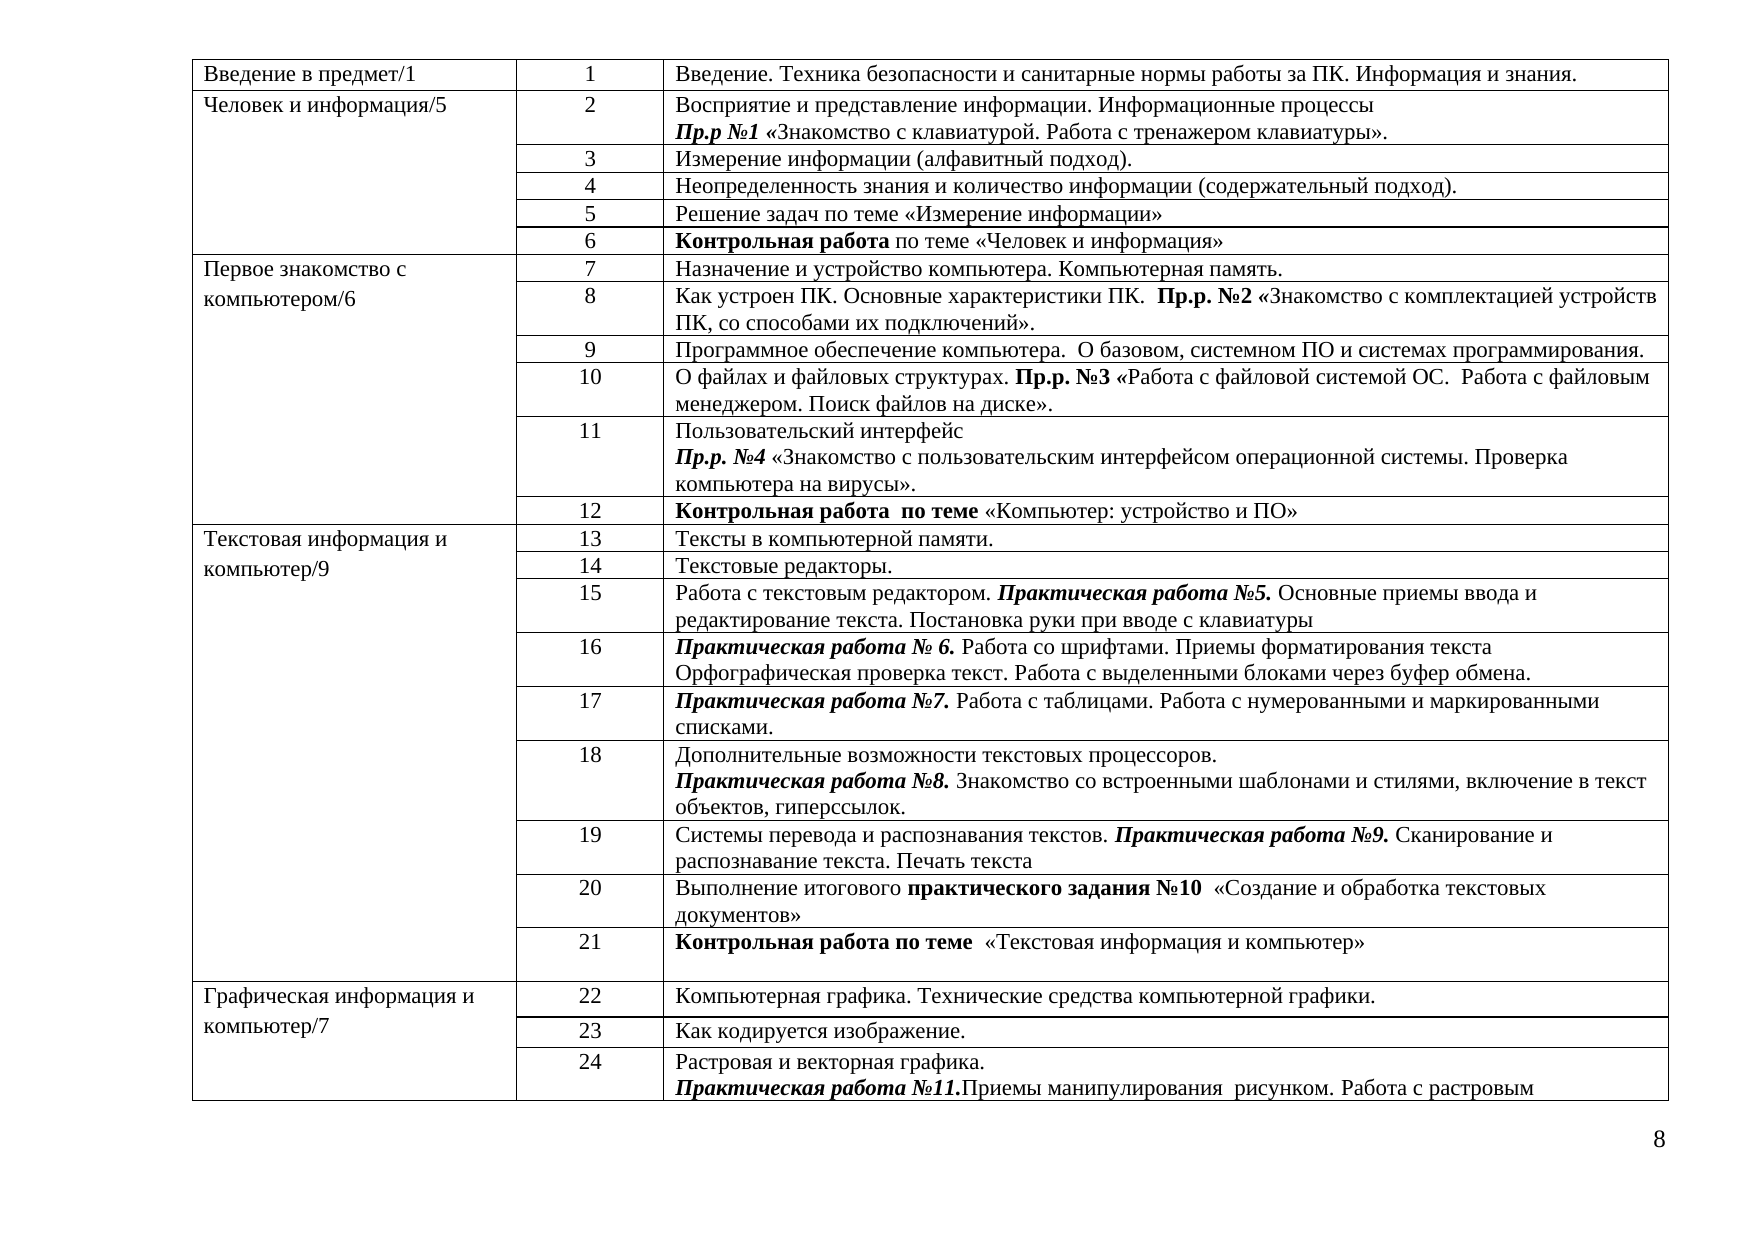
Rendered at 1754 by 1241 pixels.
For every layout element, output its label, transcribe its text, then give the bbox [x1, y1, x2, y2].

table_cell Контрольная работа по теме «Человек и информация» [664, 228, 1668, 254]
table_cell 3 [517, 145, 663, 172]
table_cell Пользовательский интерфейс Пр.р. №4 «Знакомство с пользовательским интерфейсом операционной системы. Проверка компьютера на вирусы». [664, 417, 1668, 496]
table_cell Графическая информация и компьютер/7 [193, 982, 516, 1100]
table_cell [664, 1048, 1668, 1100]
table_cell Компьютерная графика. Технические средства компьютерной графики. [664, 982, 1668, 1016]
table_cell Текстовые редакторы. [664, 552, 1668, 578]
table_cell 15 [517, 579, 663, 632]
table_cell Введение в предмет/1 [193, 60, 516, 90]
table_cell Неопределенность знания и количество информации (содержательный подход). [664, 173, 1668, 199]
table_cell 14 [517, 552, 663, 578]
table_cell Измерение информации (алфавитный подход). [664, 145, 1668, 172]
table_cell 18 [517, 741, 663, 820]
table_cell Контрольная работа по теме «Компьютер: устройство и ПО» [664, 497, 1668, 523]
table_cell 23 [517, 1018, 663, 1047]
table_cell 6 [517, 228, 663, 254]
table_cell 24 [517, 1048, 663, 1100]
table_cell 17 [517, 687, 663, 739]
table_cell О файлах и файловых структурах. Пр.р. №3 «Работа с файловой системой ОС. Работа с файловым менеджером. Поиск файлов на диске». [664, 363, 1668, 416]
table_cell Системы перевода и распознавания текстов. Практическая работа №9. Сканирование и распознавание текста. Печать текста [664, 821, 1668, 873]
table_cell 11 [517, 417, 663, 496]
table_cell Человек и информация/5 [193, 91, 516, 254]
table_cell 8 [517, 282, 663, 335]
table_cell 19 [517, 821, 663, 873]
table_cell 2 [517, 91, 663, 144]
table_cell Работа с текстовым редактором. Практическая работа №5. Основные приемы ввода и редактирование текста. Постановка руки при вводе с клавиатуры [664, 579, 1668, 632]
table_cell Практическая работа № 6. Работа со шрифтами. Приемы форматирования текста Орфографическая проверка текст. Работа с выделенными блоками через буфер обмена. [664, 633, 1668, 686]
table_cell 13 [517, 525, 663, 551]
table_cell 22 [517, 982, 663, 1016]
table_cell Восприятие и представление информации. Информационные процессы Пр.р №1 «Знакомство с клавиатурой. Работа с тренажером клавиатуры». [664, 91, 1668, 144]
table_cell Первое знакомство с компьютером/6 [193, 255, 516, 523]
table_cell Введение. Техника безопасности и санитарные нормы работы за ПК. Информация и знания. [664, 60, 1668, 90]
table_cell 10 [517, 363, 663, 416]
table_cell 20 [517, 875, 663, 927]
table_cell Контрольная работа по теме «Текстовая информация и компьютер» [664, 928, 1668, 981]
table_cell 21 [517, 928, 663, 981]
table_cell Дополнительные возможности текстовых процессоров. Практическая работа №8. Знакомство со встроенными шаблонами и стилями, включение в текст объектов, гиперссылок. [664, 741, 1668, 820]
table_cell Назначение и устройство компьютера. Компьютерная память. [664, 255, 1668, 281]
table_cell Как кодируется изображение. [664, 1018, 1668, 1047]
table_cell Как устроен ПК. Основные характеристики ПК. Пр.р. №2 «Знакомство с комплектацией устройств ПК, со способами их подключений». [664, 282, 1668, 335]
table_cell Программное обеспечение компьютера. О базовом, системном ПО и системах программирования. [664, 336, 1668, 362]
table_cell 1 [517, 60, 663, 90]
table_cell 4 [517, 173, 663, 199]
table_cell Текстовая информация и компьютер/9 [193, 525, 516, 981]
table_cell 7 [517, 255, 663, 281]
table_cell Тексты в компьютерной памяти. [664, 525, 1668, 551]
table_cell 12 [517, 497, 663, 523]
table_cell 16 [517, 633, 663, 686]
table_cell Решение задач по теме «Измерение информации» [664, 200, 1668, 226]
table_cell 9 [517, 336, 663, 362]
table_cell 5 [517, 200, 663, 226]
table_cell Практическая работа №7. Работа с таблицами. Работа с нумерованными и маркированными списками. [664, 687, 1668, 739]
table_cell Выполнение итогового практического задания №10 «Создание и обработка текстовых документов» [664, 875, 1668, 927]
